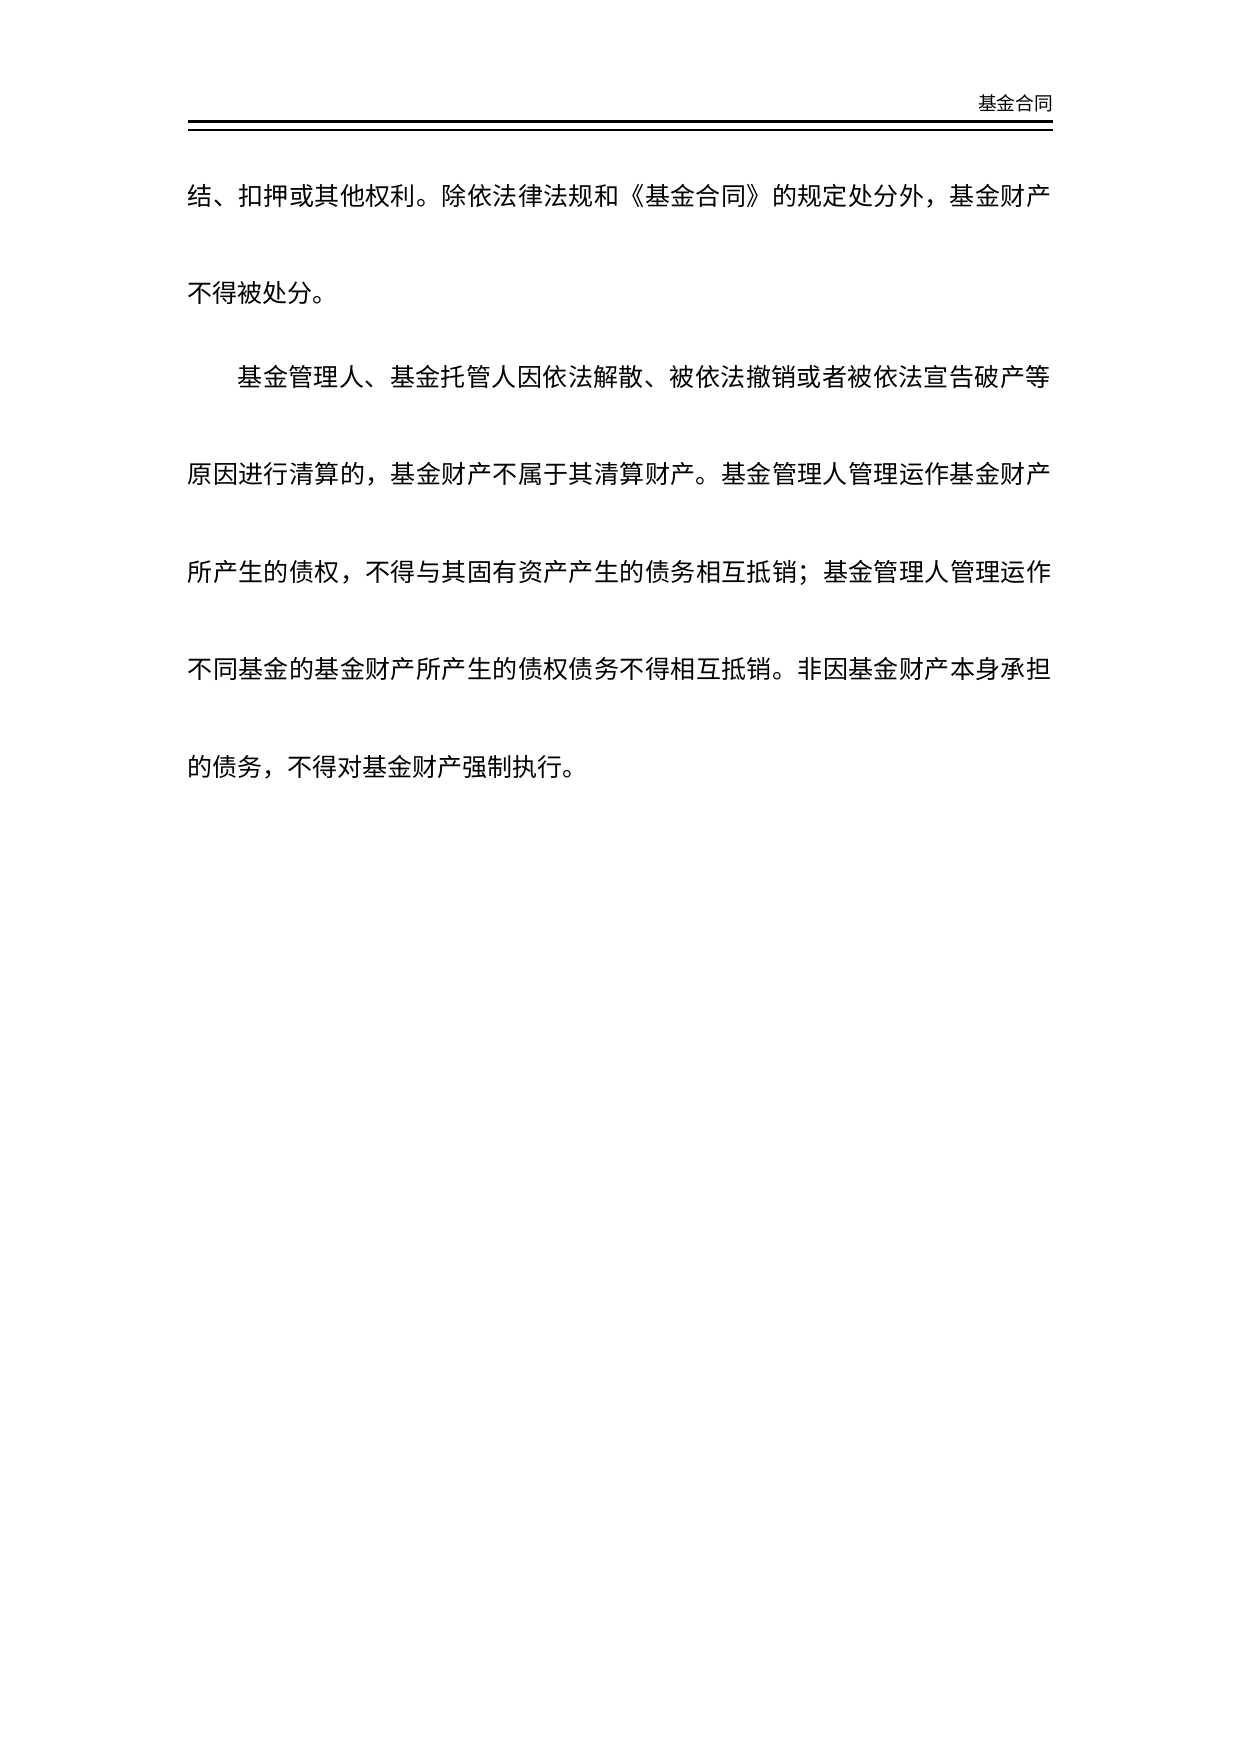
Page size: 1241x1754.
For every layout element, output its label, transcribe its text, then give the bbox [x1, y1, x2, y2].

text 基金管理人、基金托管人因依法解散、被依法撤销或者被依法宣告破产等原因进行清算的，基金财产不属于其清算财产。基金管理人管理运作基金财产所产生的债权，不得与其固有资产产生的债务相互抵销；基金管理人管理运作不同基金的基金财产所产生的债权债务不得相互抵销。非因基金财产本身承担的债务，不得对基金财产强制执行。 [187, 343, 1053, 798]
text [187, 162, 1053, 324]
